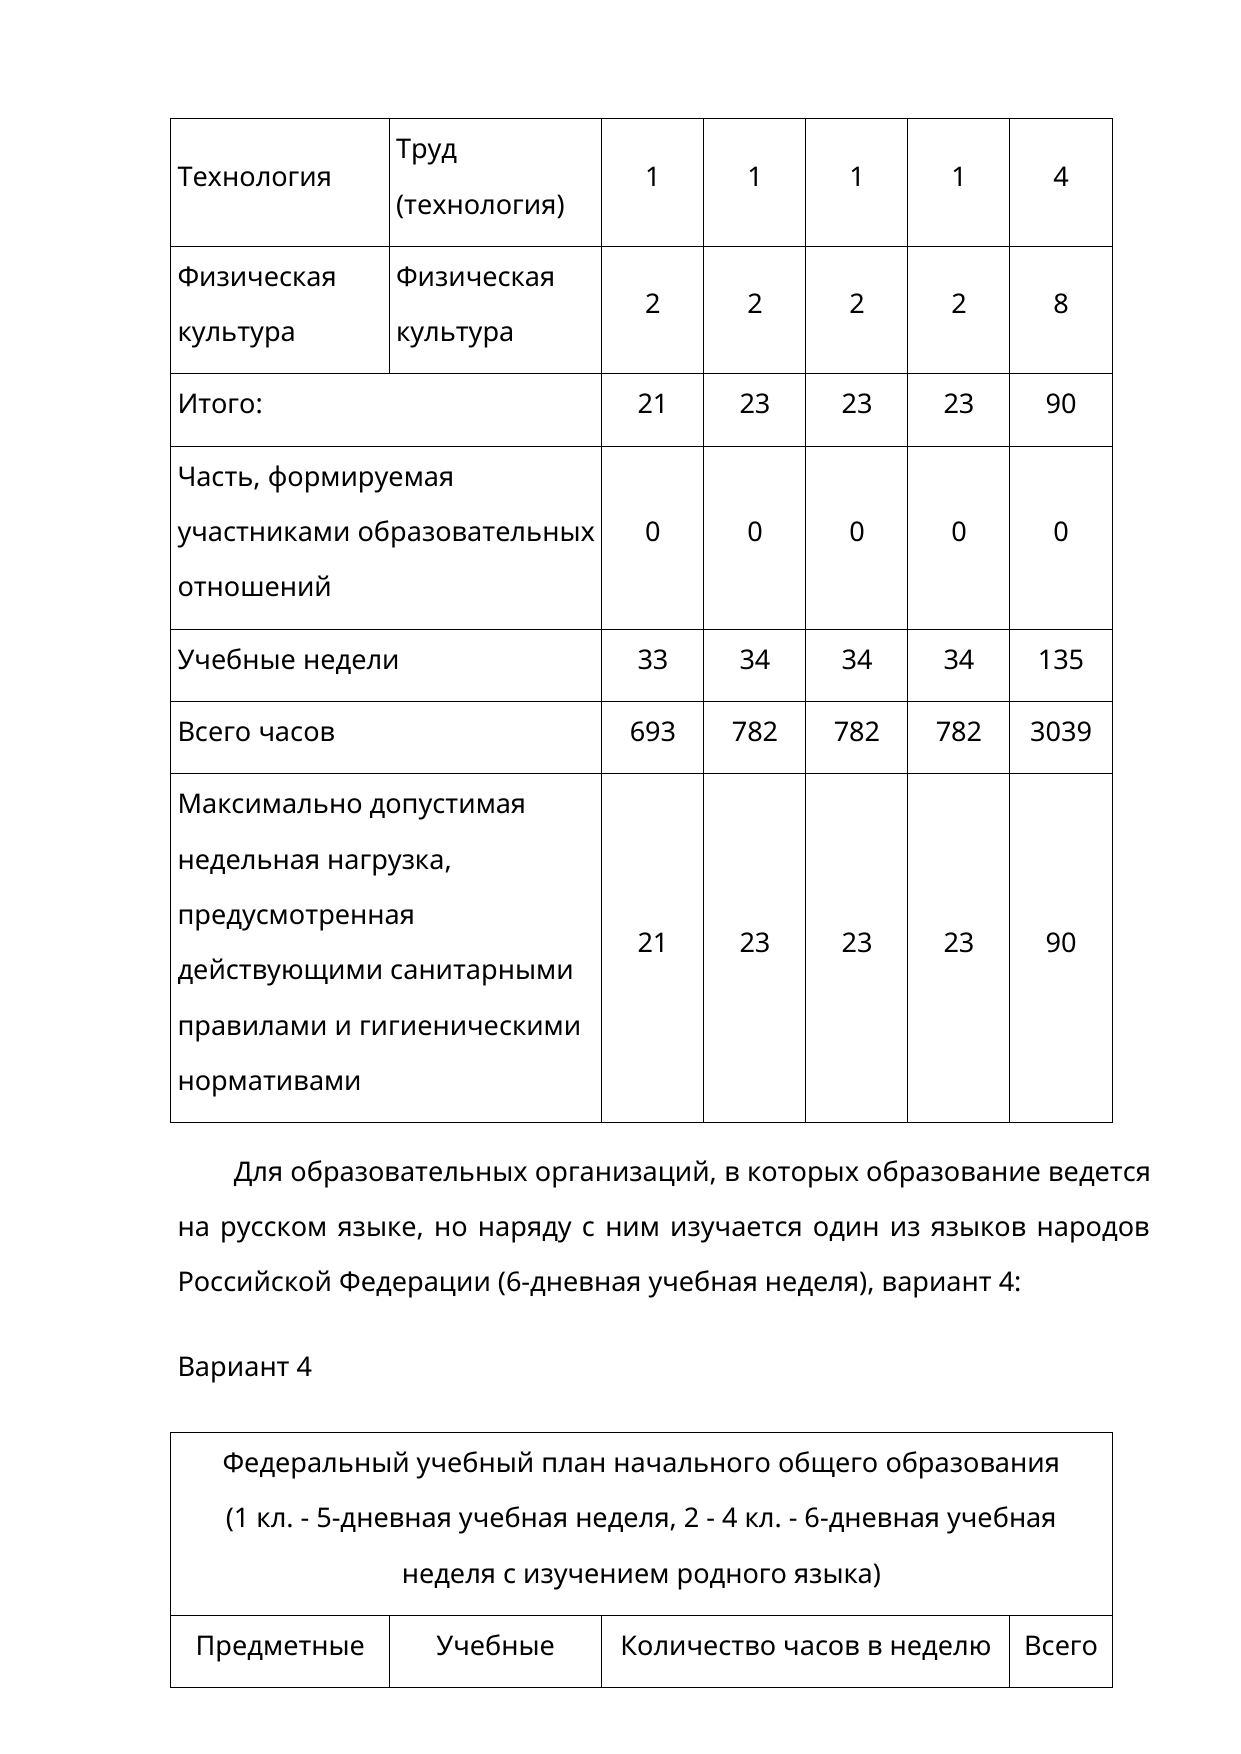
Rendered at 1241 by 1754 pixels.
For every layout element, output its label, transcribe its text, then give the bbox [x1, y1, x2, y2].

table_cell 34 [704, 630, 805, 701]
title Вариант 4 [177, 1347, 1152, 1384]
table_cell 33 [602, 630, 703, 701]
table_header Федеральный учебный план начального общего образования (1 кл. - 5-дневная учебная неделя, 2 - 4 кл. - 6-дневная учебная неделя с изучением родного языка) [171, 1433, 1112, 1615]
table_cell 34 [908, 630, 1009, 701]
table_cell 2 [908, 247, 1009, 373]
table_cell 0 [806, 447, 907, 628]
table_cell 0 [908, 447, 1009, 628]
table_cell 23 [704, 774, 805, 1122]
table_cell Физическая культура [390, 247, 601, 373]
table_cell 0 [602, 447, 703, 628]
table_cell Труд (технология) [390, 119, 601, 246]
table_cell 0 [704, 447, 805, 628]
table_cell 1 [602, 119, 703, 246]
table_cell 0 [1010, 447, 1112, 628]
table_cell 90 [1010, 374, 1112, 446]
table_cell Технология [171, 119, 389, 246]
table_cell Всего [1010, 1616, 1112, 1687]
table_cell 1 [704, 119, 805, 246]
table_cell 782 [806, 702, 907, 773]
table_cell Количество часов в неделю [602, 1616, 1009, 1687]
table_cell 21 [602, 774, 703, 1122]
table_cell 23 [908, 374, 1009, 446]
table_cell Предметные области [171, 1616, 389, 1687]
table_cell 693 [602, 702, 703, 773]
table_cell 23 [704, 374, 805, 446]
table_cell 23 [908, 774, 1009, 1122]
table_cell Итого: [171, 374, 601, 446]
table_cell 2 [806, 247, 907, 373]
table_cell 34 [806, 630, 907, 701]
table_cell 782 [908, 702, 1009, 773]
table_cell Часть, формируемая участниками образовательных отношений [171, 447, 601, 628]
table_cell Физическая культура [171, 247, 389, 373]
table_cell 8 [1010, 247, 1112, 373]
table_cell Всего часов [171, 702, 601, 773]
table_cell 23 [806, 774, 907, 1122]
text Для образовательных организаций, в которых образование ведется на русском языке, но наряду с ним изучается один из языков народов Российской Федерации (6-дневная учебная неделя), вариант 4: [177, 1152, 1152, 1300]
table_cell 135 [1010, 630, 1112, 701]
table_cell 1 [908, 119, 1009, 246]
table_cell Максимально допустимая недельная нагрузка, предусмотренная действующими санитарными правилами и гигиеническими нормативами [171, 774, 601, 1122]
table_cell 23 [806, 374, 907, 446]
table_cell 90 [1010, 774, 1112, 1122]
table_cell 3039 [1010, 702, 1112, 773]
table_cell 21 [602, 374, 703, 446]
table_cell 4 [1010, 119, 1112, 246]
table_cell 2 [602, 247, 703, 373]
table_cell 2 [704, 247, 805, 373]
table_cell 782 [704, 702, 805, 773]
table_cell 1 [806, 119, 907, 246]
table_cell Учебные недели [171, 630, 601, 701]
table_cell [390, 1616, 601, 1687]
